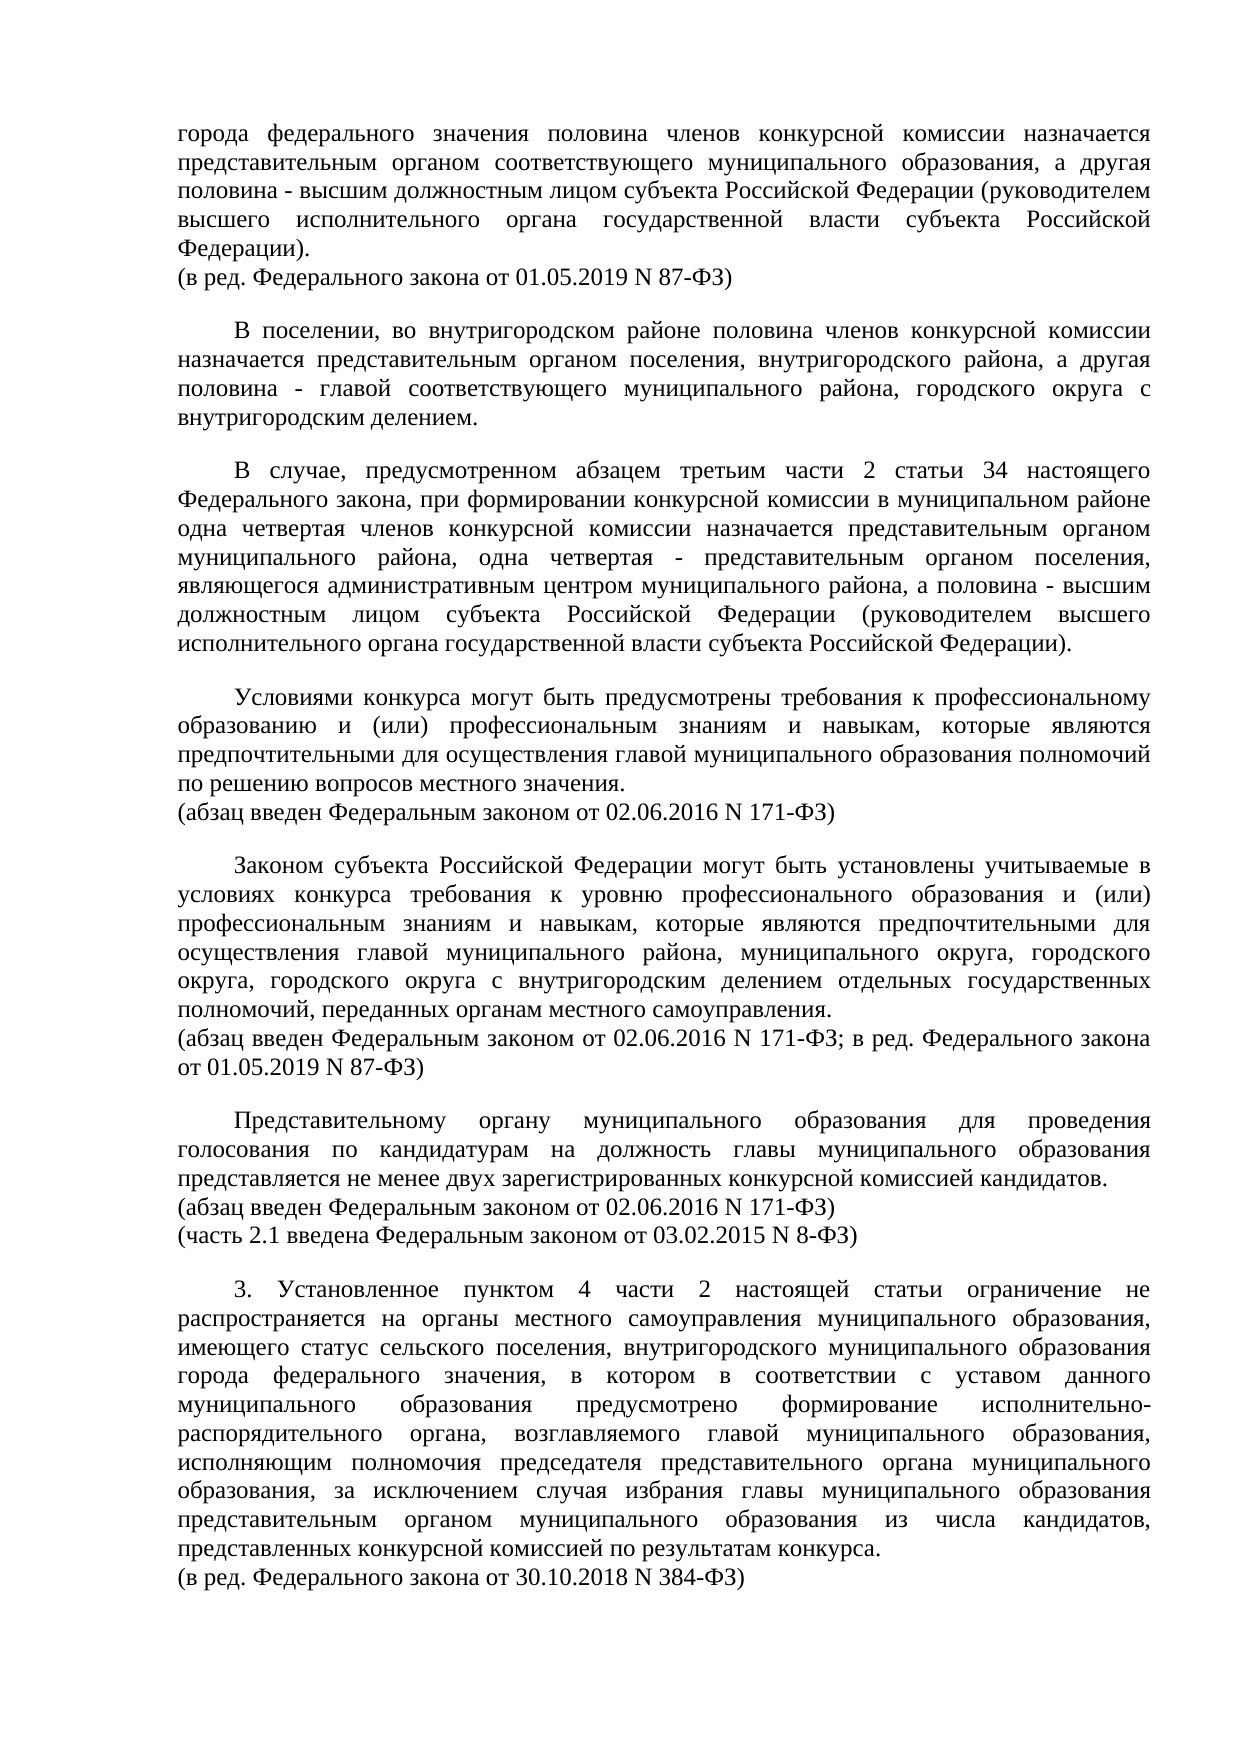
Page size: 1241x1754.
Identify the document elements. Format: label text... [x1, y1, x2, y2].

text Условиями конкурса могут быть предусмотрены требования к профессиональному образованию и (или) профессиональным знаниям и навыкам, которые являются предпочтительными для осуществления главой муниципального образования полномочий по решению вопросов местного значения. [177, 682, 1152, 797]
text (в ред. Федерального закона от 30.10.2018 N 384-ФЗ) [177, 1562, 1152, 1591]
text В поселении, во внутригородском районе половина членов конкурсной комиссии назначается представительным органом поселения, внутригородского района, а другая половина - главой соответствующего муниципального района, городского округа с внутригородским делением. [177, 316, 1152, 431]
text Законом субъекта Российской Федерации могут быть установлены учитываемые в условиях конкурса требования к уровню профессионального образования и (или) профессиональным знаниям и навыкам, которые являются предпочтительными для осуществления главой муниципального района, муниципального округа, городского округа, городского округа с внутригородским делением отдельных государственных полномочий, переданных органам местного самоуправления. [177, 851, 1152, 1023]
text (абзац введен Федеральным законом от 02.06.2016 N 171-ФЗ) [177, 1192, 1152, 1221]
text (часть 2.1 введена Федеральным законом от 03.02.2015 N 8-ФЗ) [177, 1221, 1152, 1249]
text (абзац введен Федеральным законом от 02.06.2016 N 171-ФЗ; в ред. Федерального закона от 01.05.2019 N 87-ФЗ) [177, 1023, 1152, 1081]
text 3. Установленное пунктом 4 части 2 настоящей статьи ограничение не распространяется на органы местного самоуправления муниципального образования, имеющего статус сельского поселения, внутригородского муниципального образования города федерального значения, в котором в соответствии с уставом данного муниципального образования предусмотрено формирование исполнительно-распорядительного органа, возглавляемого главой муниципального образования, исполняющим полномочия председателя представительного органа муниципального образования, за исключением случая избрания главы муниципального образования представительным органом муниципального образования из числа кандидатов, представленных конкурсной комиссией по результатам конкурса. [177, 1274, 1152, 1562]
text (абзац введен Федеральным законом от 02.06.2016 N 171-ФЗ) [177, 797, 1152, 826]
text Представительному органу муниципального образования для проведения голосования по кандидатурам на должность главы муниципального образования представляется не менее двух зарегистрированных конкурсной комиссией кандидатов. [177, 1106, 1152, 1192]
text (в ред. Федерального закона от 01.05.2019 N 87-ФЗ) [177, 262, 1152, 291]
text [177, 118, 1152, 262]
text В случае, предусмотренном абзацем третьим части 2 статьи 34 настоящего Федерального закона, при формировании конкурсной комиссии в муниципальном районе одна четвертая членов конкурсной комиссии назначается представительным органом муниципального района, одна четвертая - представительным органом поселения, являющегося административным центром муниципального района, а половина - высшим должностным лицом субъекта Российской Федерации (руководителем высшего исполнительного органа государственной власти субъекта Российской Федерации). [177, 456, 1152, 657]
